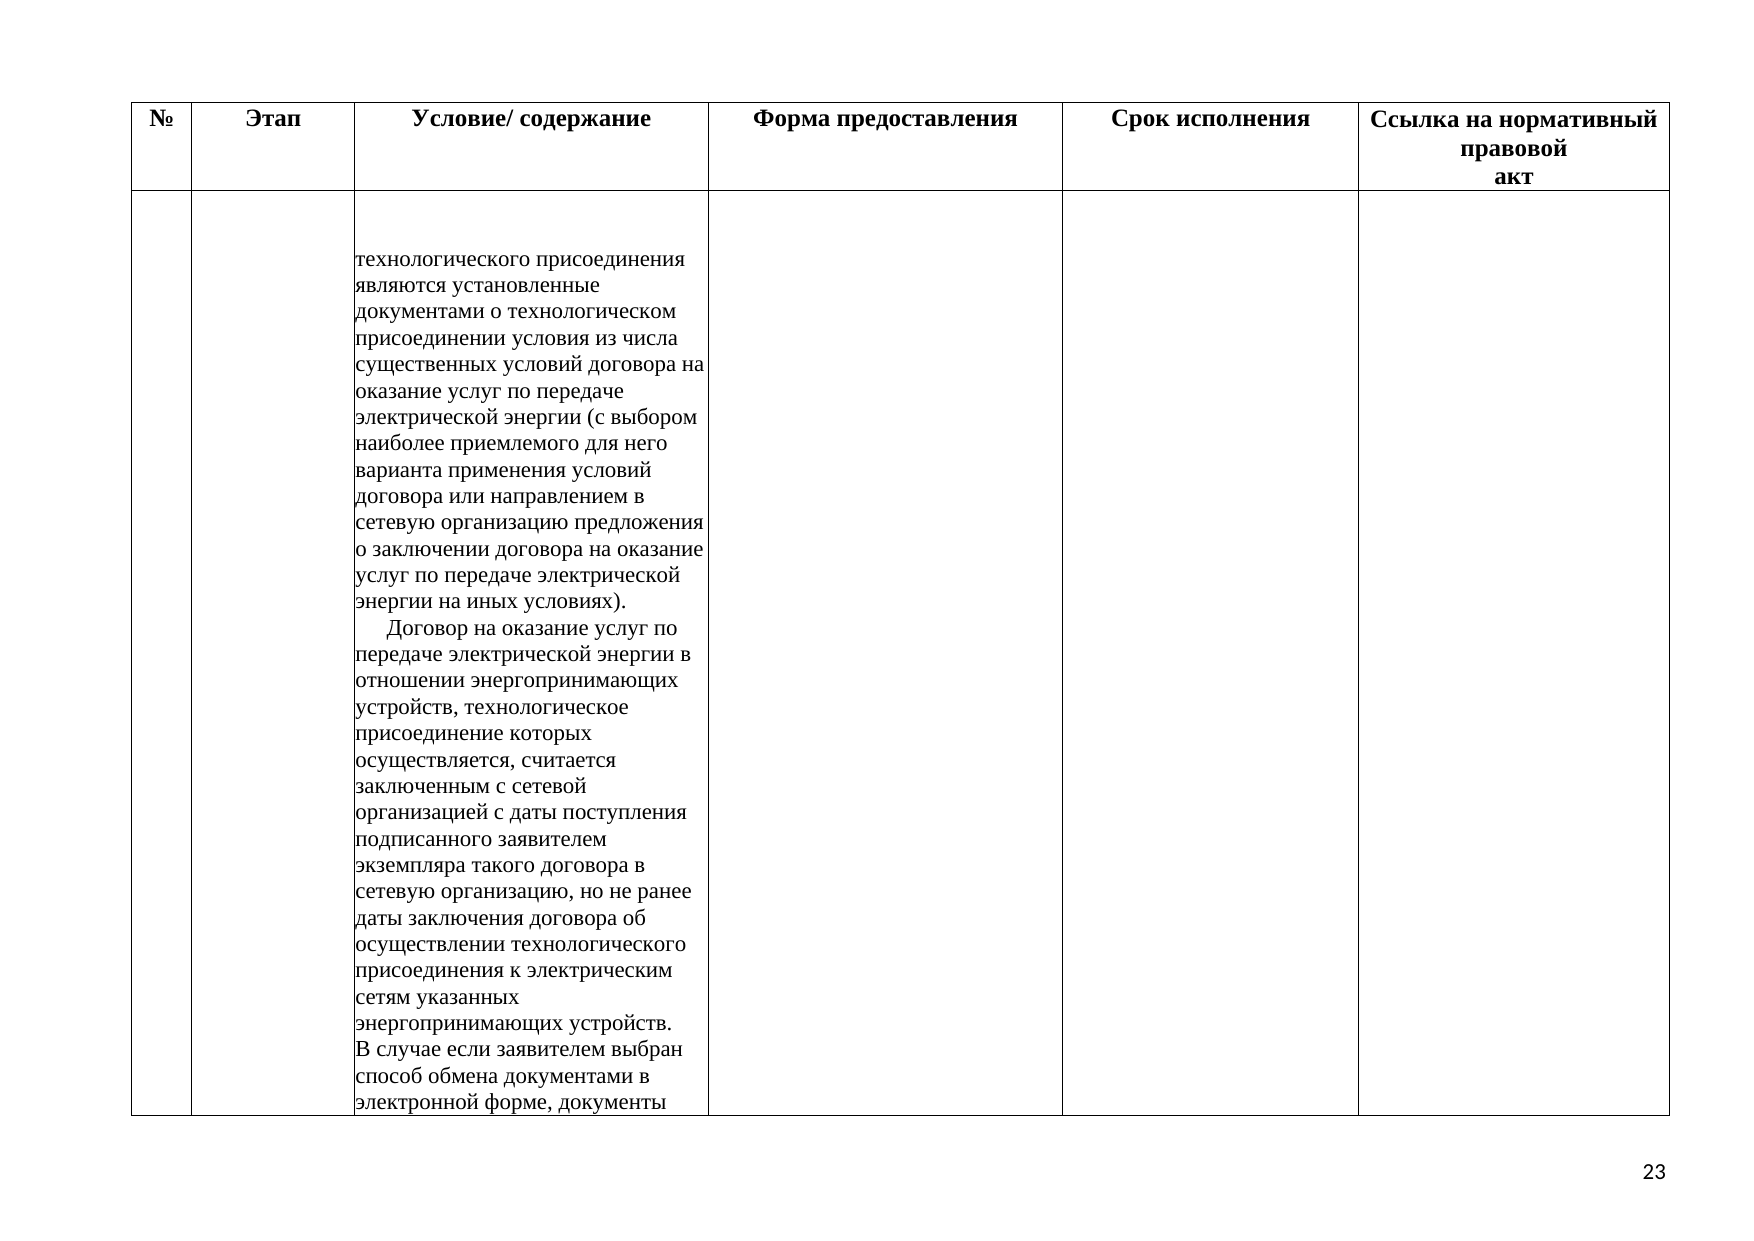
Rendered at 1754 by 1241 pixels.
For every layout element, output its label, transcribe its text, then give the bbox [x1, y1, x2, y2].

table_cell [1063, 191, 1358, 1114]
table_cell [709, 191, 1062, 1114]
table_header Условие/ содержание [355, 103, 708, 190]
table_header Этап [192, 103, 354, 190]
table_header Срок исполнения [1063, 103, 1358, 190]
table_header № [132, 103, 191, 190]
table_cell [192, 191, 354, 1114]
table_cell [1359, 191, 1669, 1114]
table_header Форма предоставления [709, 103, 1062, 190]
table_cell [132, 191, 191, 1114]
table_header Ссылка на нормативный правовой акт [1359, 103, 1669, 190]
table_cell технологического присоединения являются установленные документами о технологическом присоединении условия из числа существенных условий договора на оказание услуг по передаче электрической энергии (с выбором наиболее приемлемого для него варианта применения условий договора или направлением в сетевую организацию предложения о заключении договора на оказание услуг по передаче электрической энергии на иных условиях). Договор на оказание услуг по передаче электрической энергии в отношении энергопринимающих устройств, технологическое присоединение которых осуществляется, считается заключенным с сетевой организацией с даты поступления подписанного заявителем экземпляра такого договора в сетевую организацию, но не ранее даты заключения договора об осуществлении технологического присоединения к электрическим сетям указанных энергопринимающих устройств. В случае если заявителем выбран способ обмена документами в электронной форме, документы [355, 191, 708, 1114]
